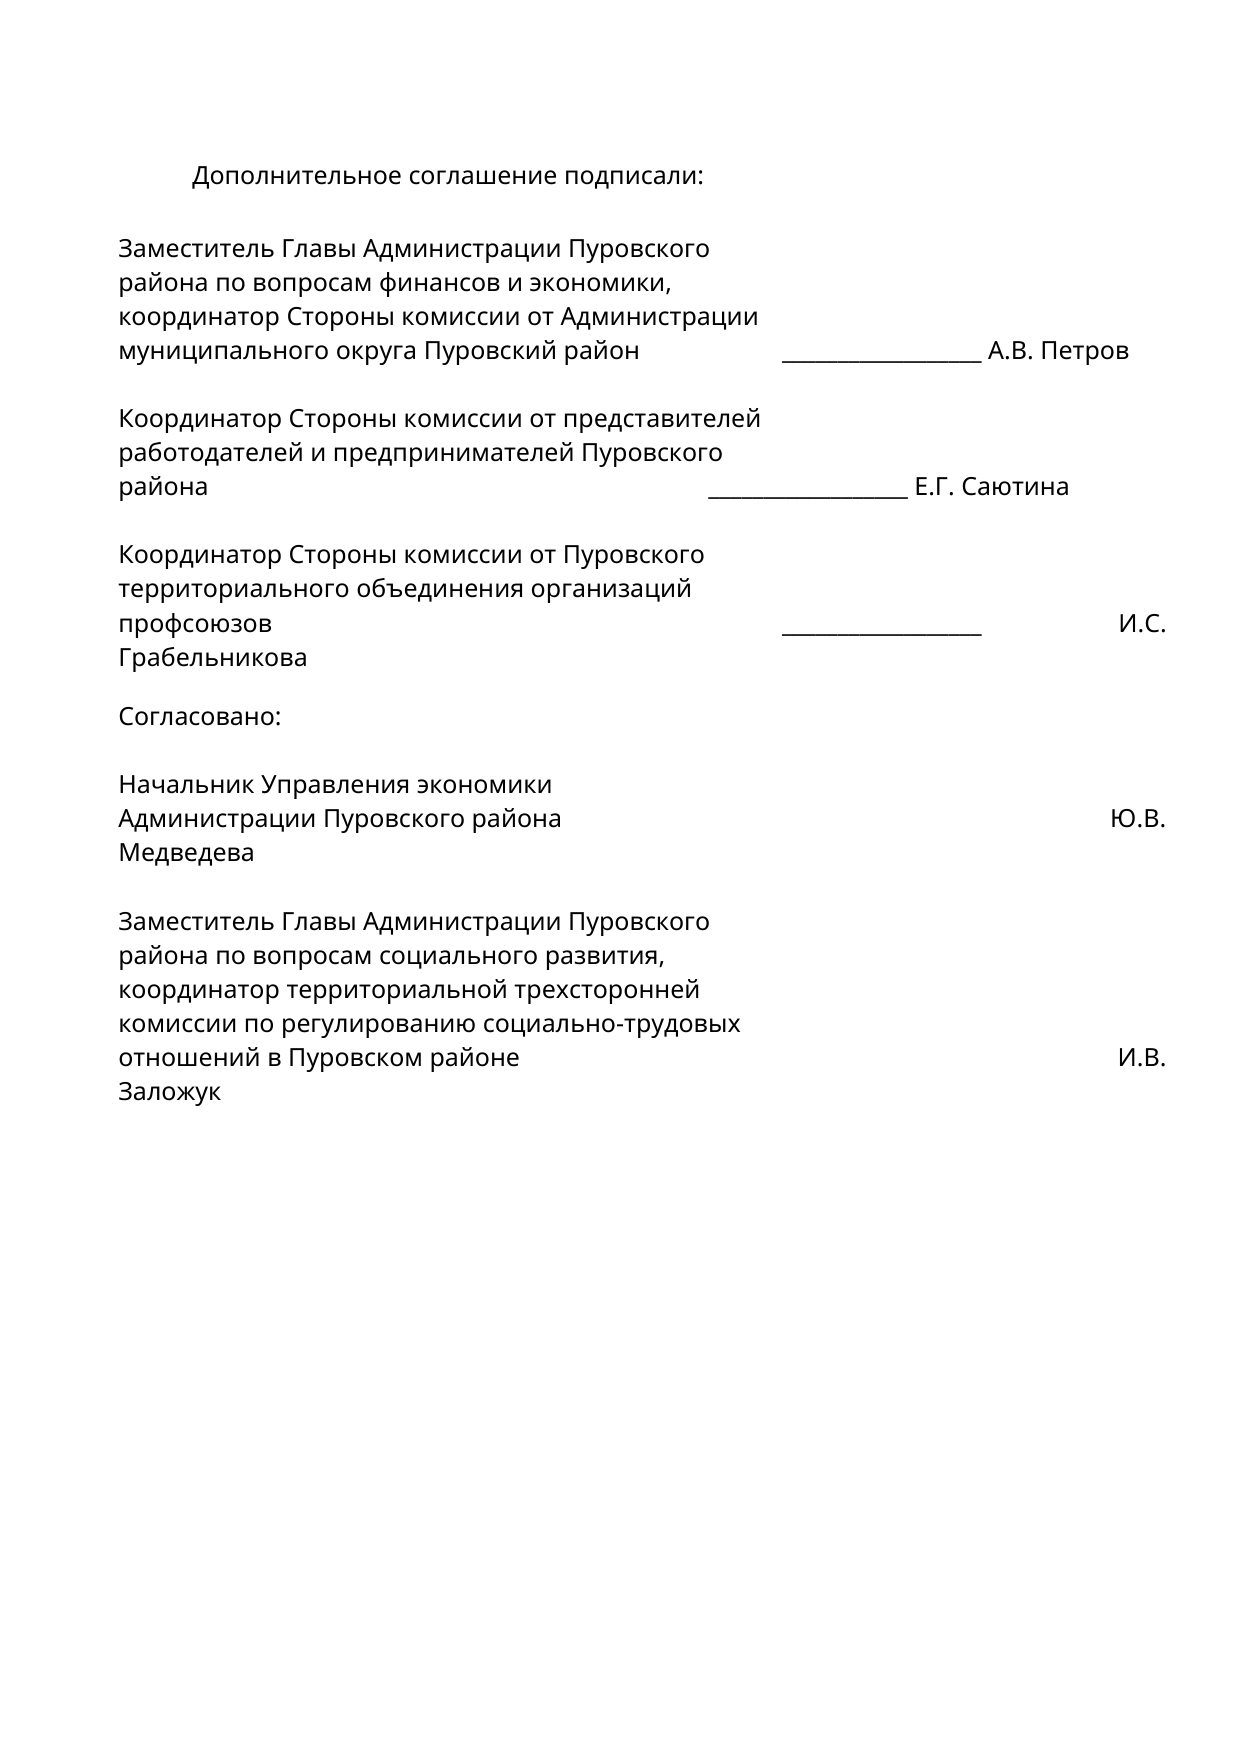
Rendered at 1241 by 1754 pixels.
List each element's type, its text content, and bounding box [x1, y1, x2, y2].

text Заместитель Главы Администрации Пуровского [118, 903, 1167, 937]
text Координатор Стороны комиссии от представителей [118, 401, 1167, 435]
text Согласовано: [118, 699, 1167, 733]
text Дополнительное соглашение подписали: [118, 157, 1167, 191]
text Заместитель Главы Администрации Пуровского [118, 231, 1167, 264]
text координатор территориальной трехсторонней [118, 971, 1167, 1005]
text района по вопросам финансов и экономики, [118, 264, 1167, 299]
text территориального объединения организаций [118, 571, 1167, 605]
text работодателей и предпринимателей Пуровского [118, 435, 1167, 469]
text Администрации Пуровского района Ю.В. Медведева [118, 801, 1167, 869]
text отношений в Пуровском районе И.В. Заложук [118, 1039, 1167, 1108]
text комиссии по регулированию социально-трудовых [118, 1005, 1167, 1039]
text Координатор Стороны комиссии от Пуровского [118, 537, 1167, 571]
text Начальник Управления экономики [118, 767, 1167, 801]
text координатор Стороны комиссии от Администрации [118, 299, 1167, 333]
text муниципального округа Пуровский район __________________ А.В. Петров [118, 333, 1167, 367]
text профсоюзов __________________ И.С. Грабельникова [118, 605, 1167, 673]
text района __________________ Е.Г. Саютина [118, 469, 1167, 503]
text района по вопросам социального развития, [118, 937, 1167, 971]
